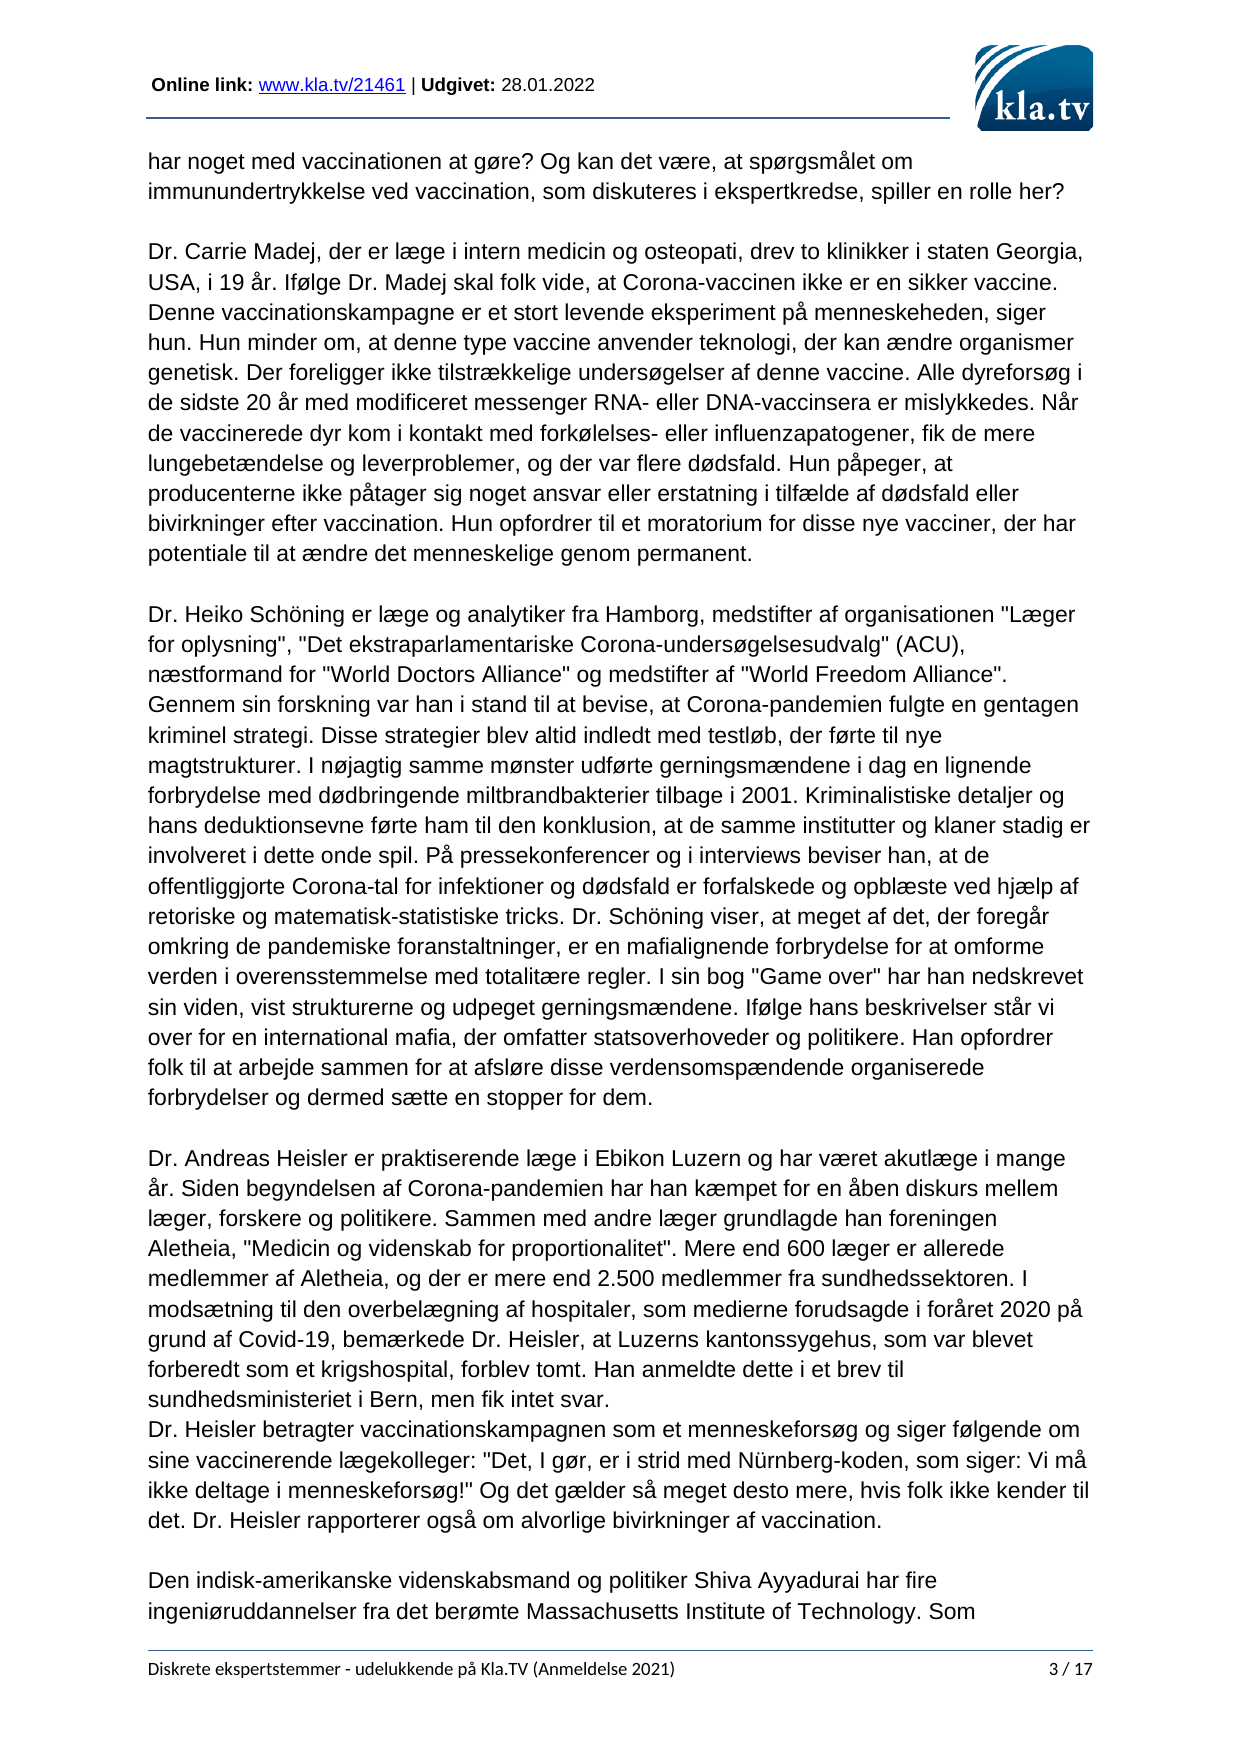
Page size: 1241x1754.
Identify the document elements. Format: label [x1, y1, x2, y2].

text [148, 148, 1093, 1624]
